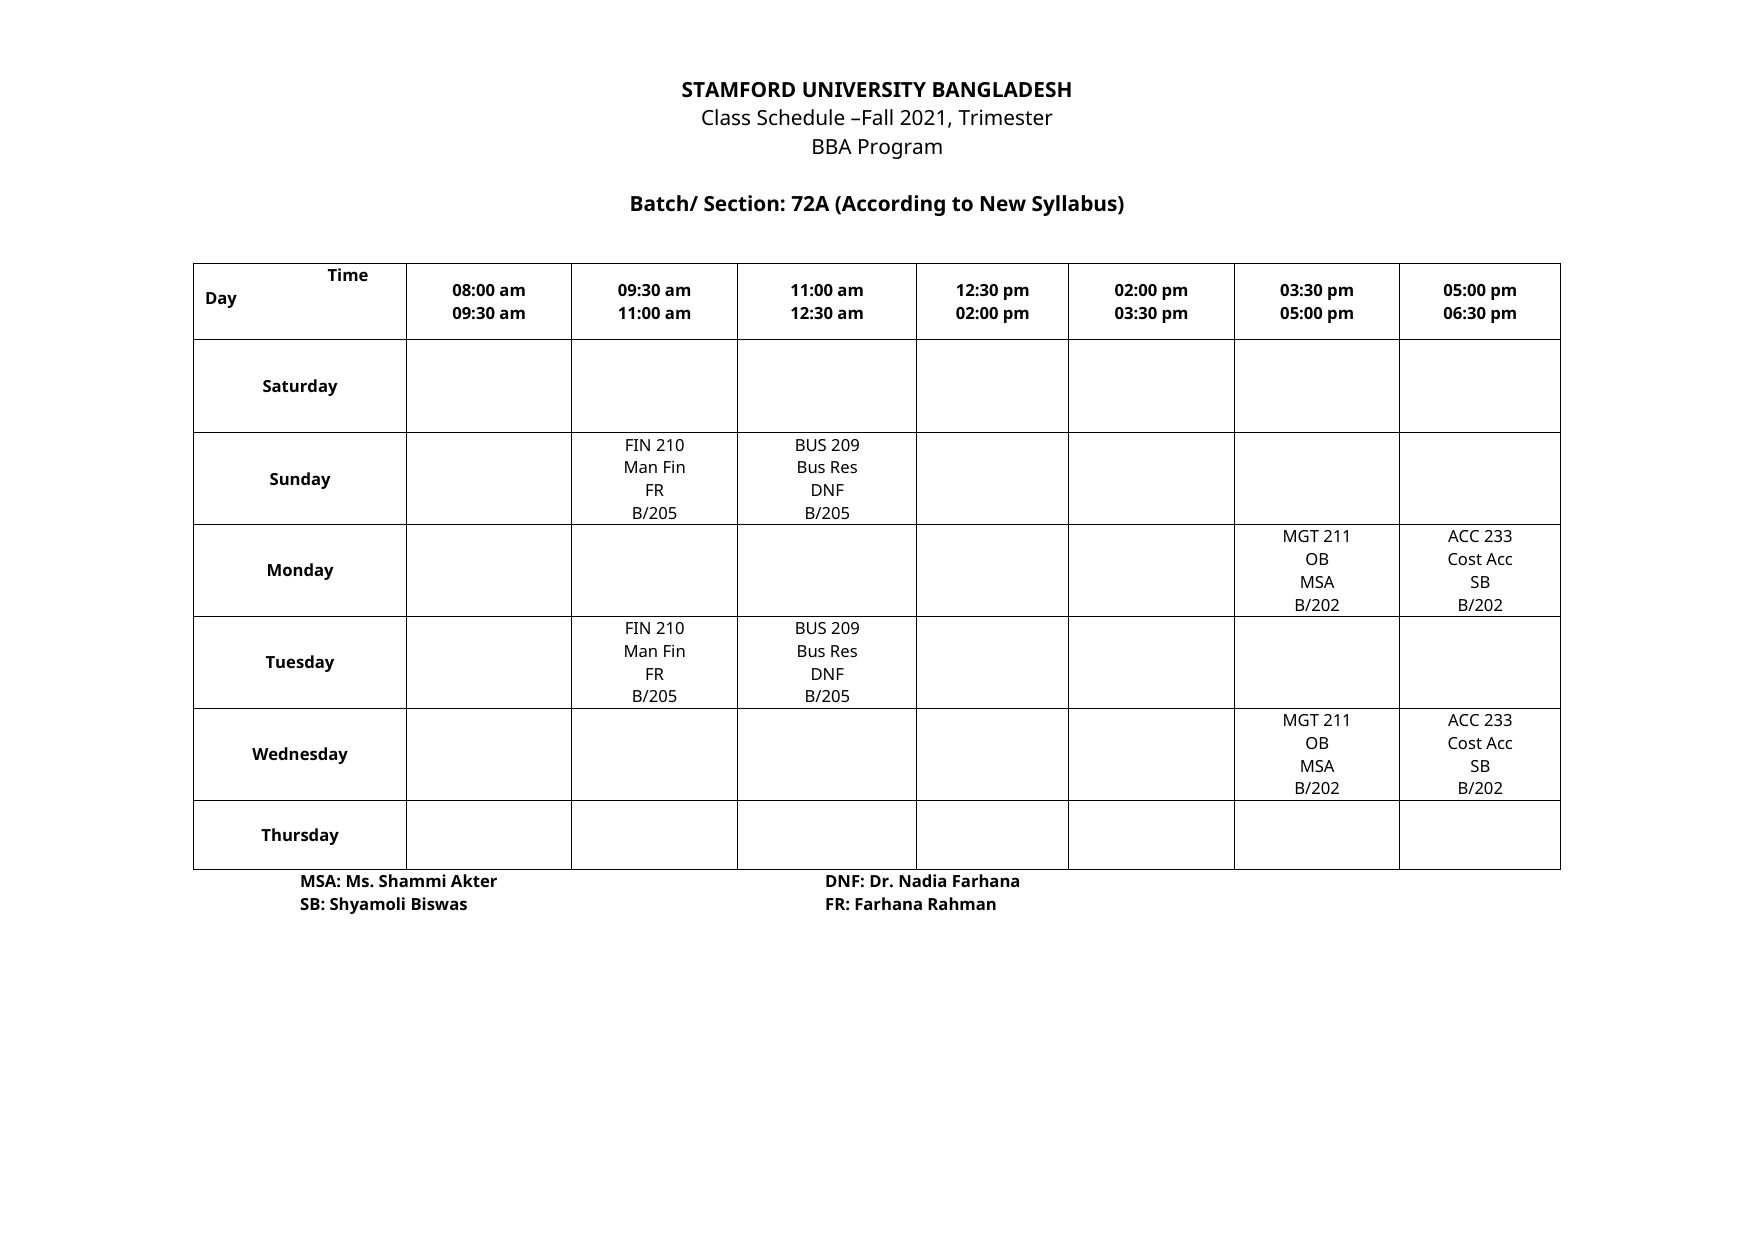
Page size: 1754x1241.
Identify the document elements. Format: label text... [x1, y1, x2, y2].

table_cell MGT 211 OB MSA B/202 [1235, 709, 1399, 799]
table_cell [1235, 433, 1399, 524]
table_header 12:30 pm 02:00 pm [917, 264, 1068, 339]
text Batch/ Section: 72A (According to New Syllabus) [75, 189, 1679, 217]
table_cell [572, 340, 737, 432]
table_cell [738, 709, 916, 799]
table_cell [1069, 525, 1234, 616]
table_cell MGT 211 OB MSA B/202 [1235, 525, 1399, 616]
table_cell ACC 233 Cost Acc SB B/202 [1400, 525, 1560, 616]
table_cell Thursday [194, 801, 406, 869]
table_cell [1069, 801, 1234, 869]
table_cell [917, 525, 1068, 616]
table_cell [1069, 433, 1234, 524]
table_cell [1400, 617, 1560, 708]
table_cell [917, 340, 1068, 432]
table_cell ACC 233 Cost Acc SB B/202 [1400, 709, 1560, 799]
table_header 08:00 am 09:30 am [407, 264, 571, 339]
table_cell [407, 433, 571, 524]
table_cell [1069, 709, 1234, 799]
table_cell [1400, 340, 1560, 432]
table_cell Wednesday [194, 709, 406, 799]
table_cell [917, 617, 1068, 708]
table_header 02:00 pm 03:30 pm [1069, 264, 1234, 339]
table_cell Sunday [194, 433, 406, 524]
table_cell [917, 433, 1068, 524]
table_cell [407, 801, 571, 869]
table_cell [1069, 340, 1234, 432]
table_cell [917, 801, 1068, 869]
table_cell [407, 709, 571, 799]
table_cell [738, 340, 916, 432]
table_header 03:30 pm 05:00 pm [1235, 264, 1399, 339]
table_cell [1069, 617, 1234, 708]
table_header Time Day [194, 264, 406, 339]
table_cell Monday [194, 525, 406, 616]
table_cell [572, 709, 737, 799]
table_header 11:00 am 12:30 am [738, 264, 916, 339]
table_cell [1235, 340, 1399, 432]
table_cell [572, 801, 737, 869]
table_cell [738, 525, 916, 616]
table_cell [1400, 801, 1560, 869]
table_cell [738, 801, 916, 869]
table_cell [407, 617, 571, 708]
table_cell [1400, 433, 1560, 524]
text SB: Shyamoli Biswas FR: Farhana Rahman [300, 892, 1679, 915]
table_header 05:00 pm 06:30 pm [1400, 264, 1560, 339]
table_cell [1235, 617, 1399, 708]
table_cell FIN 210 Man Fin FR B/205 [572, 433, 737, 524]
table_cell FIN 210 Man Fin FR B/205 [572, 617, 737, 708]
table_cell Tuesday [194, 617, 406, 708]
table_cell [572, 525, 737, 616]
table_cell BUS 209 Bus Res DNF B/205 [738, 433, 916, 524]
table_cell [1235, 801, 1399, 869]
table_cell BUS 209 Bus Res DNF B/205 [738, 617, 916, 708]
table_cell Saturday [194, 340, 406, 432]
table_cell [407, 525, 571, 616]
text MSA: Ms. Shammi Akter DNF: Dr. Nadia Farhana [300, 870, 1679, 892]
table_cell [917, 709, 1068, 799]
table_cell [407, 340, 571, 432]
table_header 09:30 am 11:00 am [572, 264, 737, 339]
